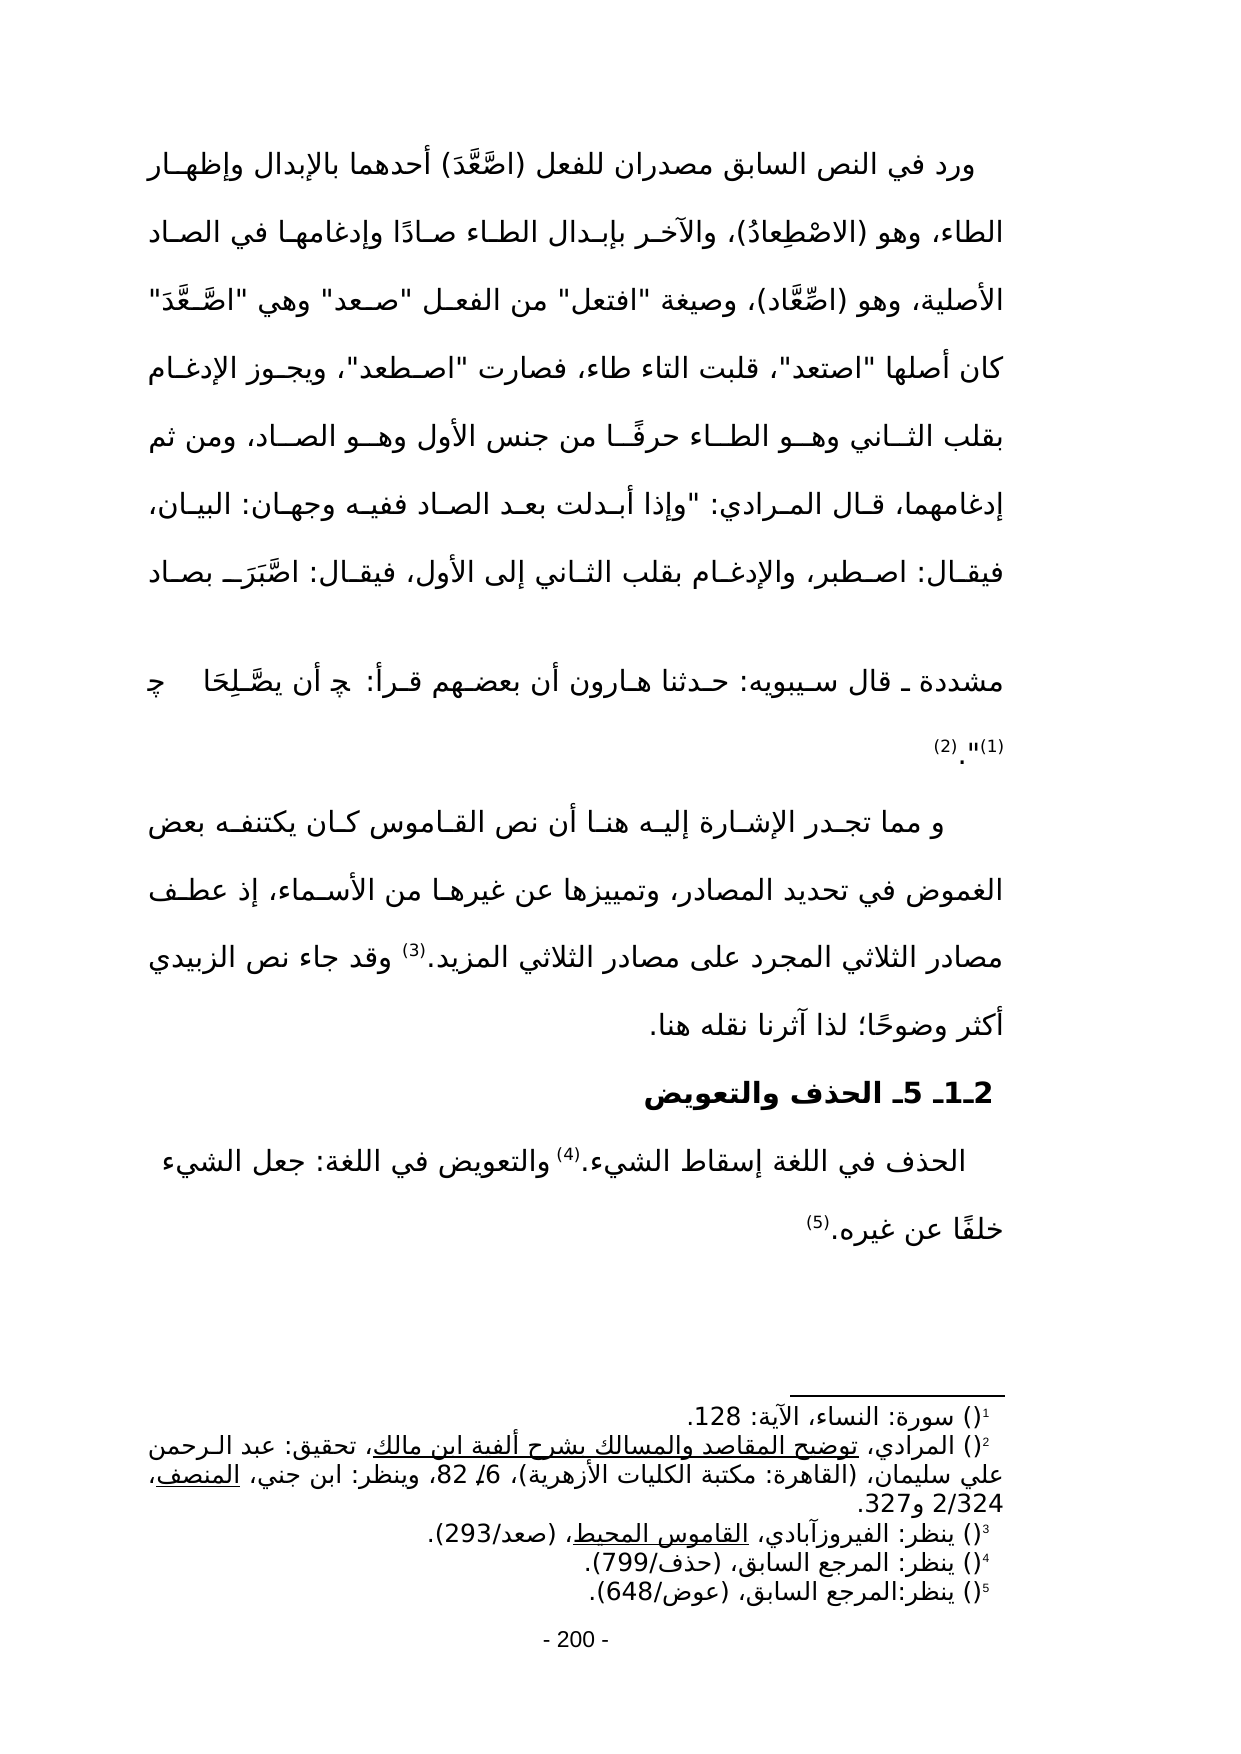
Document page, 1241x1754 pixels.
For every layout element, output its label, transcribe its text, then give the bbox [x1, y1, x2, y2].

text و مما تجدر الإشارة إليه هنا أن نص القاموس كان يكتنفه بعض الغموض في تحديد المصادر، وتمييزها عن غيرها من الأسماء، إذ عطف مصادر الثلاثي المجرد على مصادر الثلاثي المزيد.() وقد جاء نص الزبيدي أكثر وضوحًا؛ لذا آثرنا نقله هنا. [148, 805, 1004, 1043]
text ورد في النص السابق مصدران للفعل (اصَّعَّدَ) أحدهما بالإبدال وإظهار الطاء، وهو (الاصْطِعادُ)، والآخر بإبدال الطاء صادًا وإدغامها في الصاد الأصلية، وهو (اصِّعَّاد)، وصيغة "افتعل" من الفعل "صعد" وهي "اصَّعَّدَ" كان أصلها "اصتعد"، قلبت التاء طاء، فصارت "اصطعد"، ويجوز الإدغام بقلب الثاني وهو الطاء حرفًا من جنس الأول وهو الصاد، ومن ثم إدغامهما، قال المرادي: "وإذا أبدلت بعد الصاد ففيه وجهان: البيان، فيقال: اصطبر، والإدغام بقلب الثاني إلى الأول، فيقال: اصَّبَرَـ بصاد مشددة ـ قال سيبويه: حدثنا هارون أن بعضهم قرأ: ﭽ أن يصَّلِحَا ﭼ ()".() [148, 148, 1004, 771]
text الحذف في اللغة إسقاط الشيء.() والتعويض في اللغة: جعل الشيء خلفًا عن غيره.() [148, 1144, 1004, 1246]
text 2ـ1ـ 5ـ الحذف والتعويض [148, 1077, 1004, 1111]
